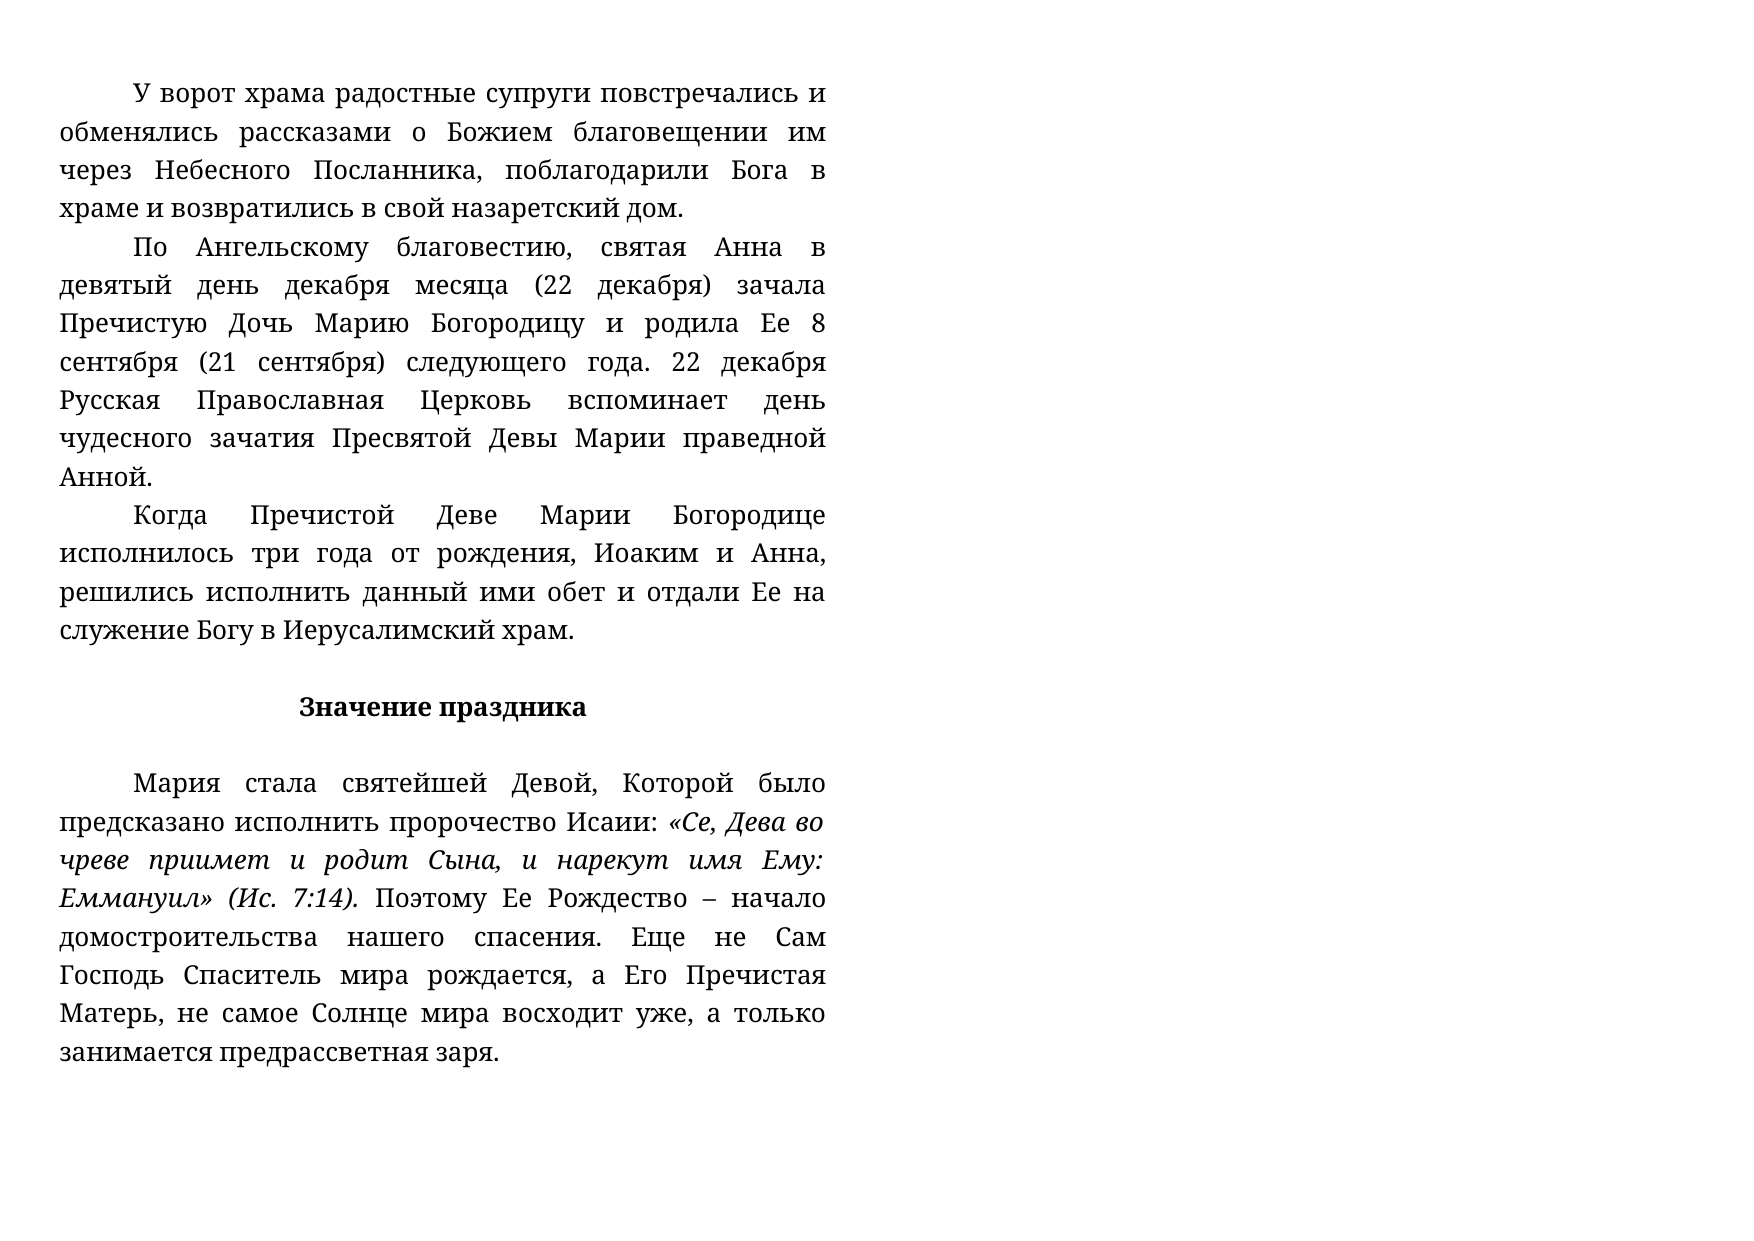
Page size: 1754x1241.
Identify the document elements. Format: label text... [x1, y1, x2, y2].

text У ворот храма радостные супруги повстречались и обменялись рассказами о Божием благовещении им через Небесного Посланника, поблагодарили Бога в храме и возвратились в свой назаретский дом. [59, 75, 827, 226]
text Когда Пречистой Деве Марии Богородице исполнилось три года от рождения, Иоаким и Анна, решились исполнить данный ими обет и отдали Ее на служение Богу в Иерусалимский храм. [59, 497, 827, 647]
text Значение праздника [59, 688, 827, 724]
text По Ангельскому благовестию, святая Анна в девятый день декабря месяца (22 декабря) зачала Пречистую Дочь Марию Богородицу и родила Ее 8 сентября (21 сентября) следующего года. 22 декабря Русская Православная Церковь вспоминает день чудесного зачатия Пресвятой Девы Марии праведной Анной. [59, 228, 827, 494]
text Мария стала святейшей Девой, Которой было предсказано исполнить пророчество Исаии: «Се, Дева во чреве приимет и родит Сына, и нарекут имя Ему: Еммануил» (Ис. 7:14). Поэтому Ее Рождество – начало домостроительства нашего спасения. Еще не Сам Господь Спаситель мира рождается, а Его Пречистая Матерь, не самое Солнце мира восходит уже, а только занимается предрассветная заря. [59, 765, 827, 1069]
